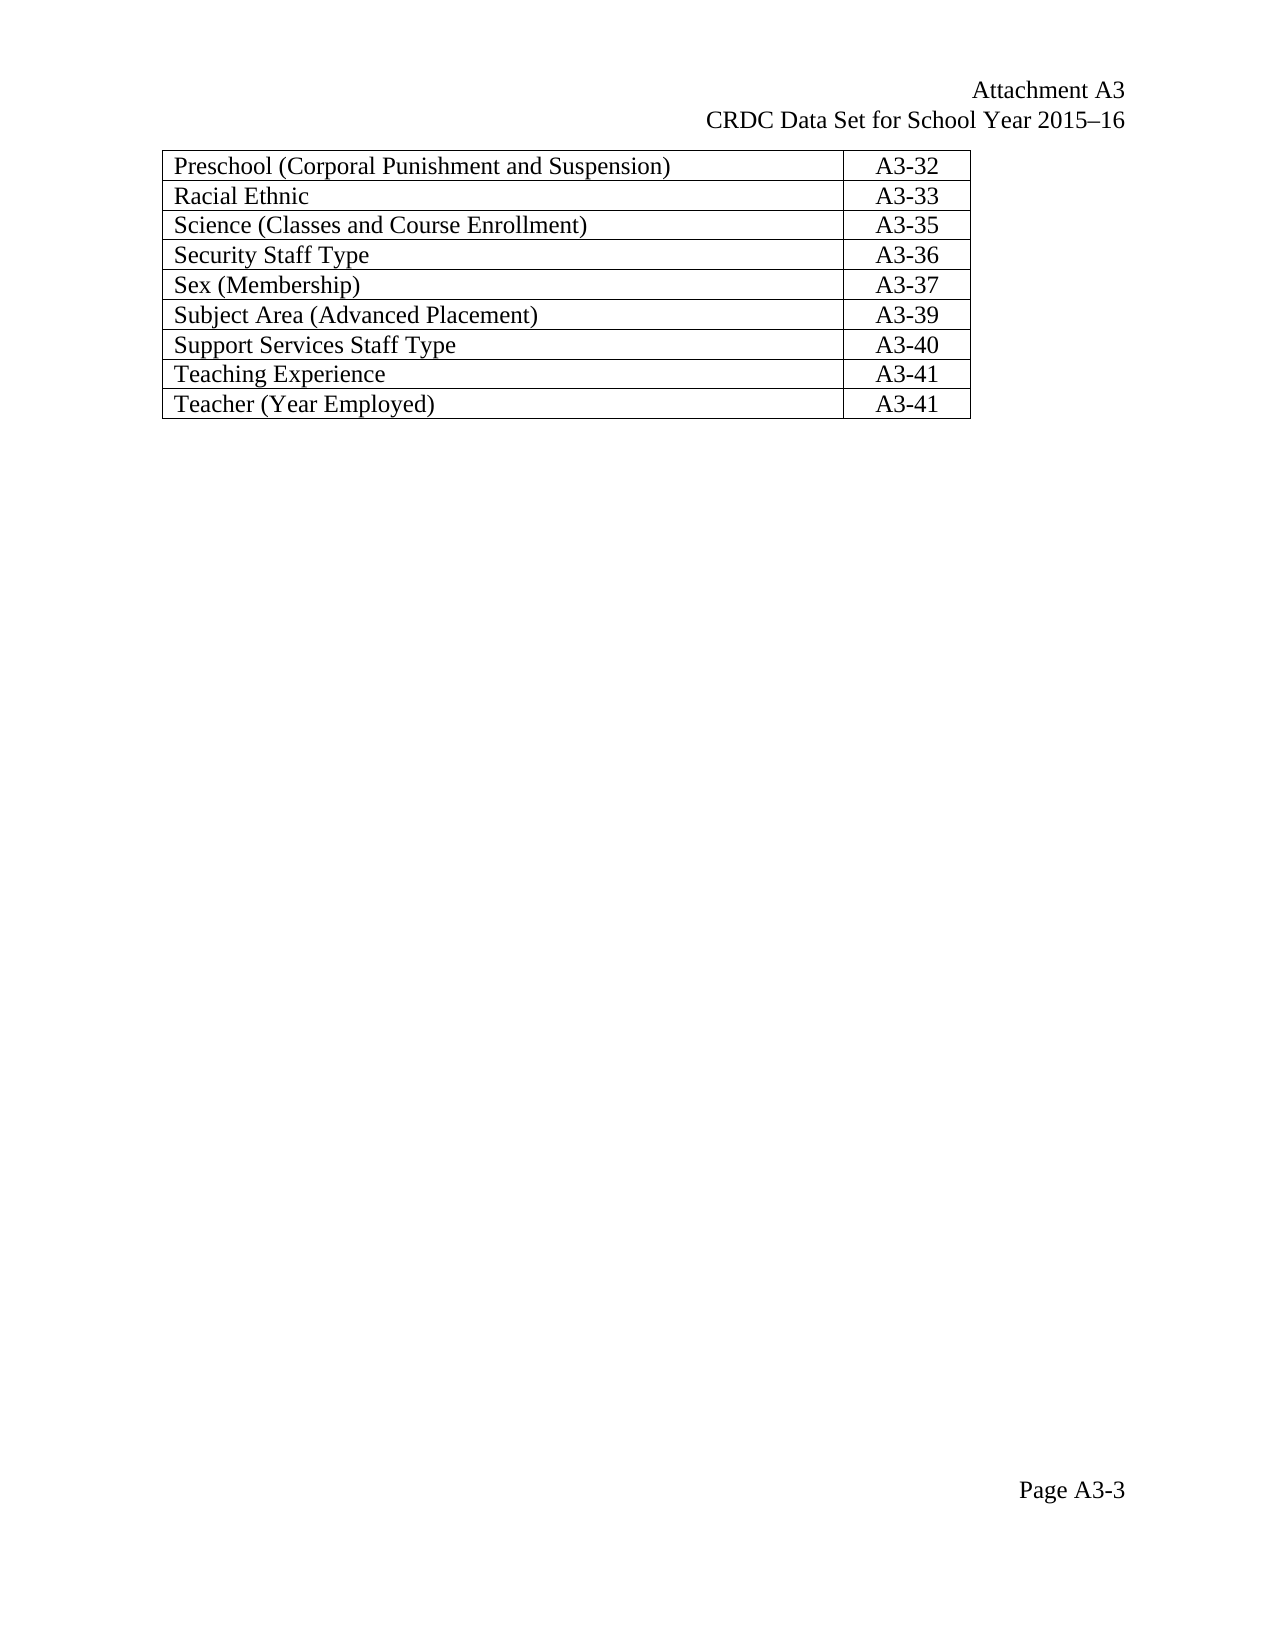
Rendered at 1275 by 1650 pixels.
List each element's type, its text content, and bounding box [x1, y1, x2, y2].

table_cell Security Staff Type [163, 240, 843, 269]
table_cell Preschool (Corporal Punishment and Suspension) [163, 151, 843, 180]
table_cell Racial Ethnic [163, 181, 843, 209]
table_cell Teacher (Year Employed) [163, 389, 843, 418]
table_cell Subject Area (Advanced Placement) [163, 300, 843, 329]
table_cell A3-35 [844, 211, 970, 239]
table_cell A3-39 [844, 300, 970, 329]
table_cell A3-36 [844, 240, 970, 269]
table_cell Support Services Staff Type [163, 330, 843, 358]
table_cell Sex (Membership) [163, 270, 843, 299]
table_cell A3-41 [844, 360, 970, 388]
table_cell A3-40 [844, 330, 970, 358]
table_cell Teaching Experience [163, 360, 843, 388]
table_cell A3-41 [844, 389, 970, 418]
table_cell A3-37 [844, 270, 970, 299]
table_cell A3-33 [844, 181, 970, 209]
table_cell Science (Classes and Course Enrollment) [163, 211, 843, 239]
table_cell A3-32 [844, 151, 970, 180]
